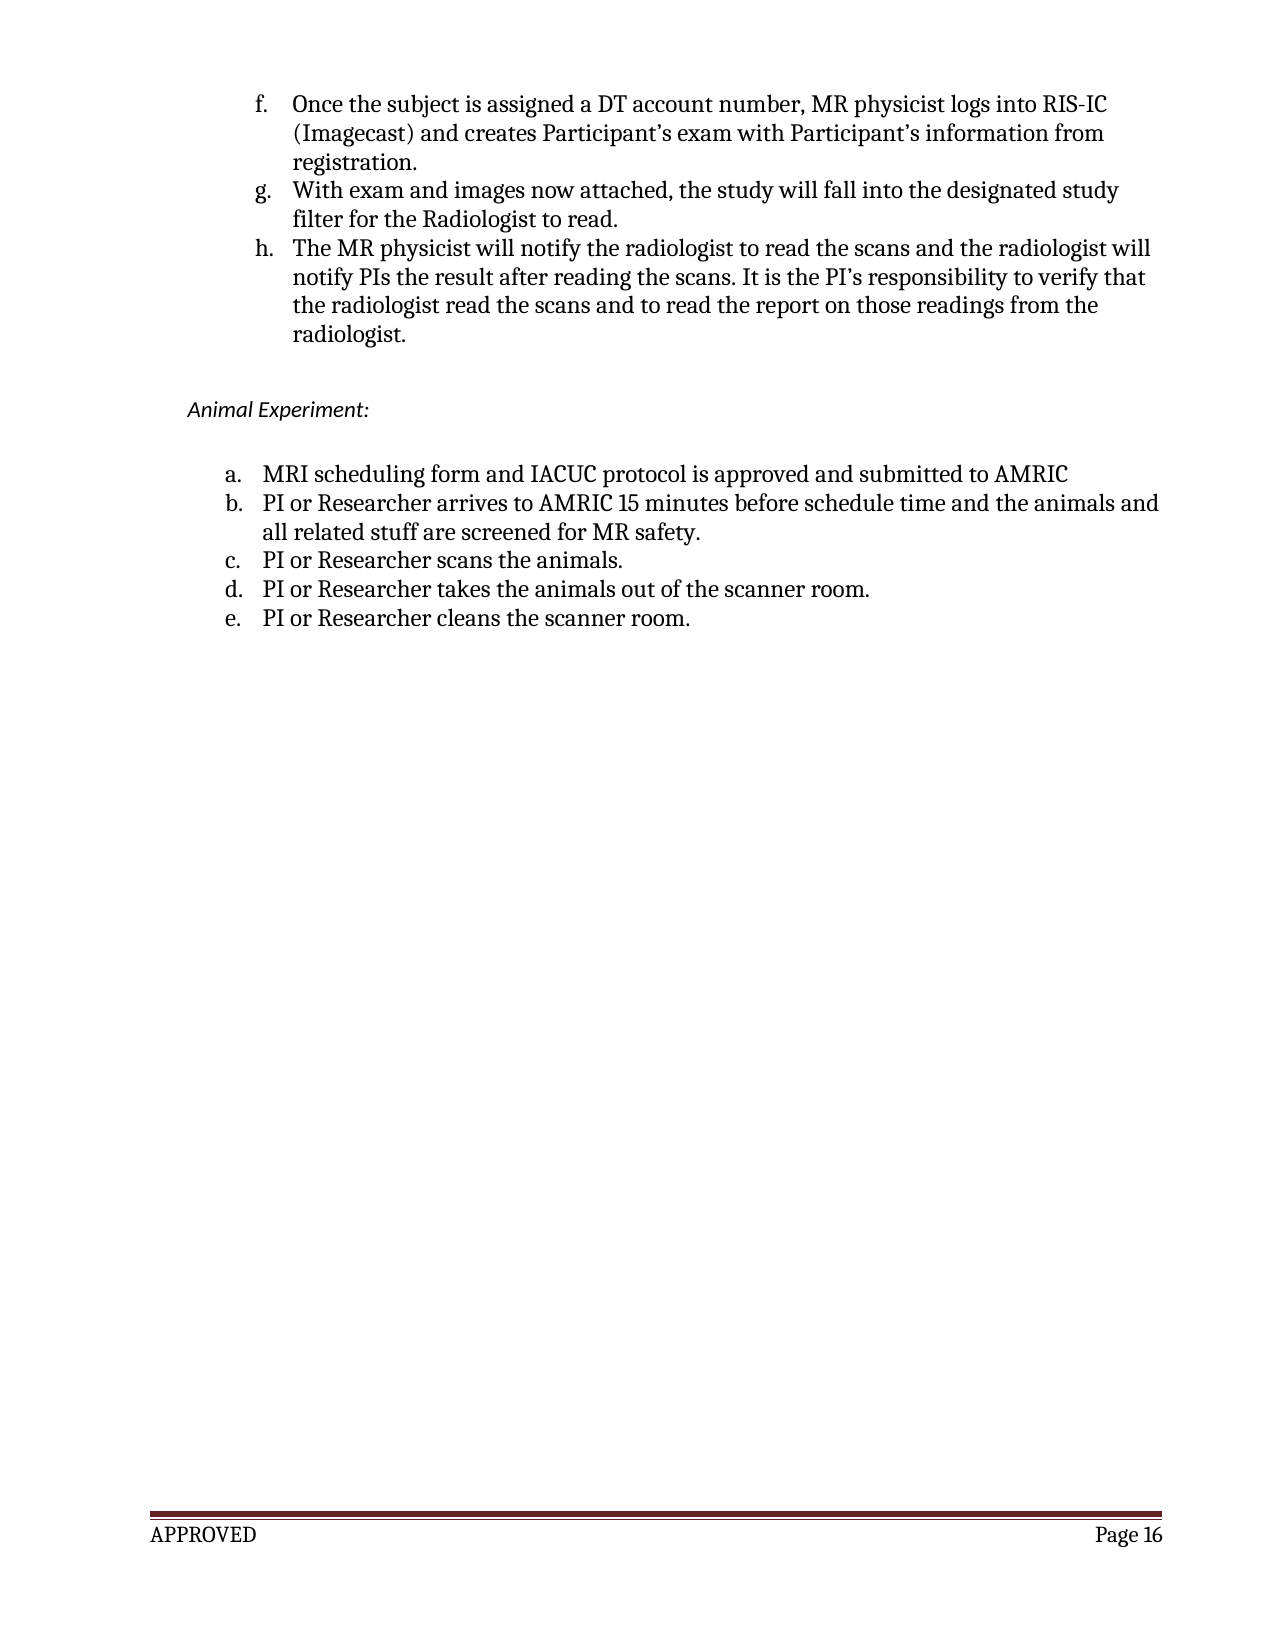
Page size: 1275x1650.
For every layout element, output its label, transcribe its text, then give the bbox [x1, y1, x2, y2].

list PI or Researcher arrives to AMRIC 15 minutes before schedule time and the animals and all related stuff are screened for MR safety. [225, 489, 1162, 546]
list MRI scheduling form and IACUC protocol is approved and submitted to AMRIC [225, 460, 1162, 489]
list PI or Researcher takes the animals out of the scanner room. [225, 575, 1162, 604]
list With exam and images now attached, the study will fall into the designated study filter for the Radiologist to read. [255, 176, 1162, 234]
list PI or Researcher scans the animals. [225, 546, 1162, 575]
subtitle Animal Experiment: [187, 395, 1162, 423]
list Once the subject is assigned a DT account number, MR physicist logs into RIS-IC (Imagecast) and creates Participant’s exam with Participant’s information from registration. [255, 90, 1162, 176]
list PI or Researcher cleans the scanner room. [225, 604, 1162, 633]
list The MR physicist will notify the radiologist to read the scans and the radiologist will notify PIs the result after reading the scans. It is the PI’s responsibility to verify that the radiologist read the scans and to read the report on those readings from the radiologist. [255, 234, 1162, 349]
